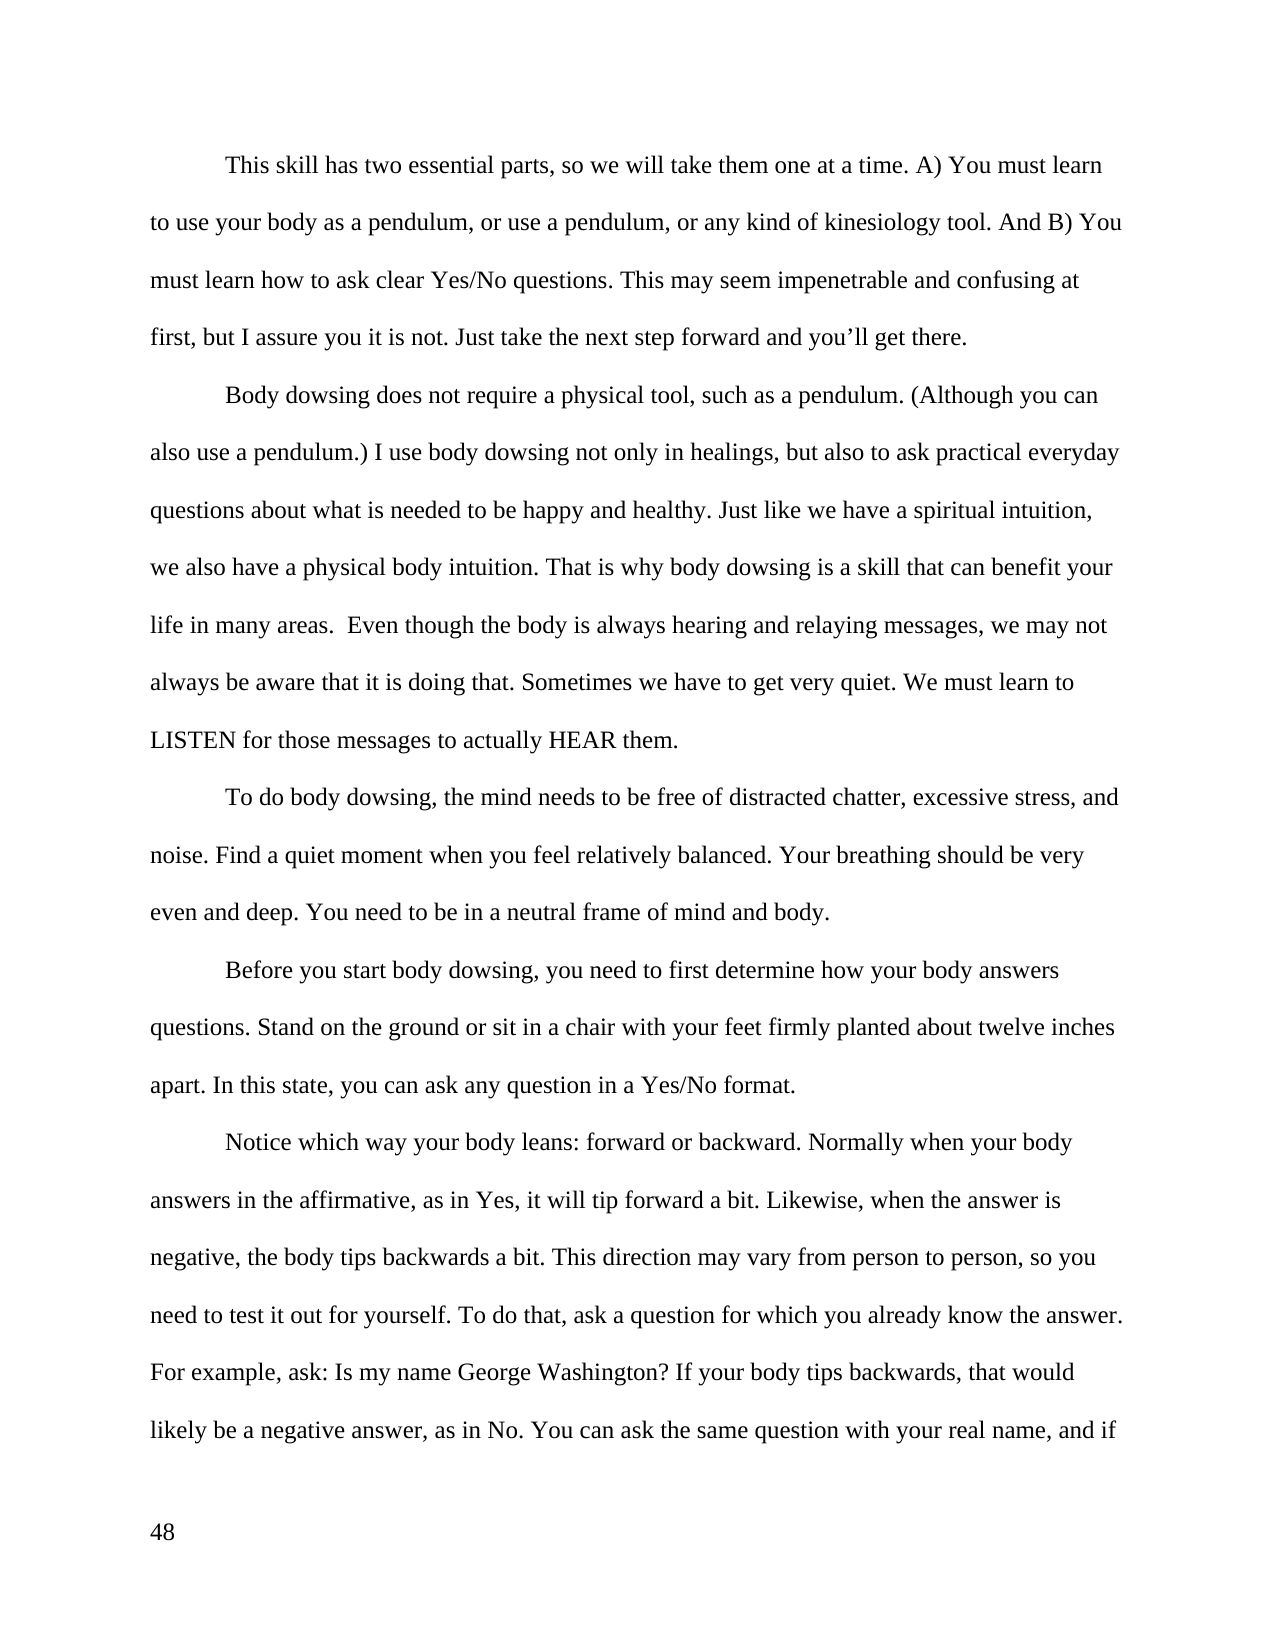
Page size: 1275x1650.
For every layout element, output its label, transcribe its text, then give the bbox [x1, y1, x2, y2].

text Body dowsing does not require a physical tool, such as a pendulum. (Although you can also use a pendulum.) I use body dowsing not only in healings, but also to ask practical everyday questions about what is needed to be happy and healthy. Just like we have a spiritual intuition, we also have a physical body intuition. That is why body dowsing is a skill that can benefit your life in many areas. Even though the body is always hearing and relaying messages, we may not always be aware that it is doing that. Sometimes we have to get very quiet. We must learn to LISTEN for those messages to actually HEAR them. [150, 380, 1125, 754]
text To do body dowsing, the mind needs to be free of distracted chatter, excessive stress, and noise. Find a quiet moment when you feel relatively balanced. Your breathing should be very even and deep. You need to be in a neutral frame of mind and body. [150, 782, 1125, 926]
text Before you start body dowsing, you need to first determine how your body answers questions. Stand on the ground or sit in a chair with your feet firmly planted about twelve inches apart. In this state, you can ask any question in a Yes/No format. [150, 955, 1125, 1099]
text This skill has two essential parts, so we will take them one at a time. A) You must learn to use your body as a pendulum, or use a pendulum, or any kind of kinesiology tool. And B) You must learn how to ask clear Yes/No questions. This may seem impenetrable and confusing at first, but I assure you it is not. Just take the next step forward and you’ll get there. [150, 150, 1125, 351]
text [150, 1127, 1125, 1444]
